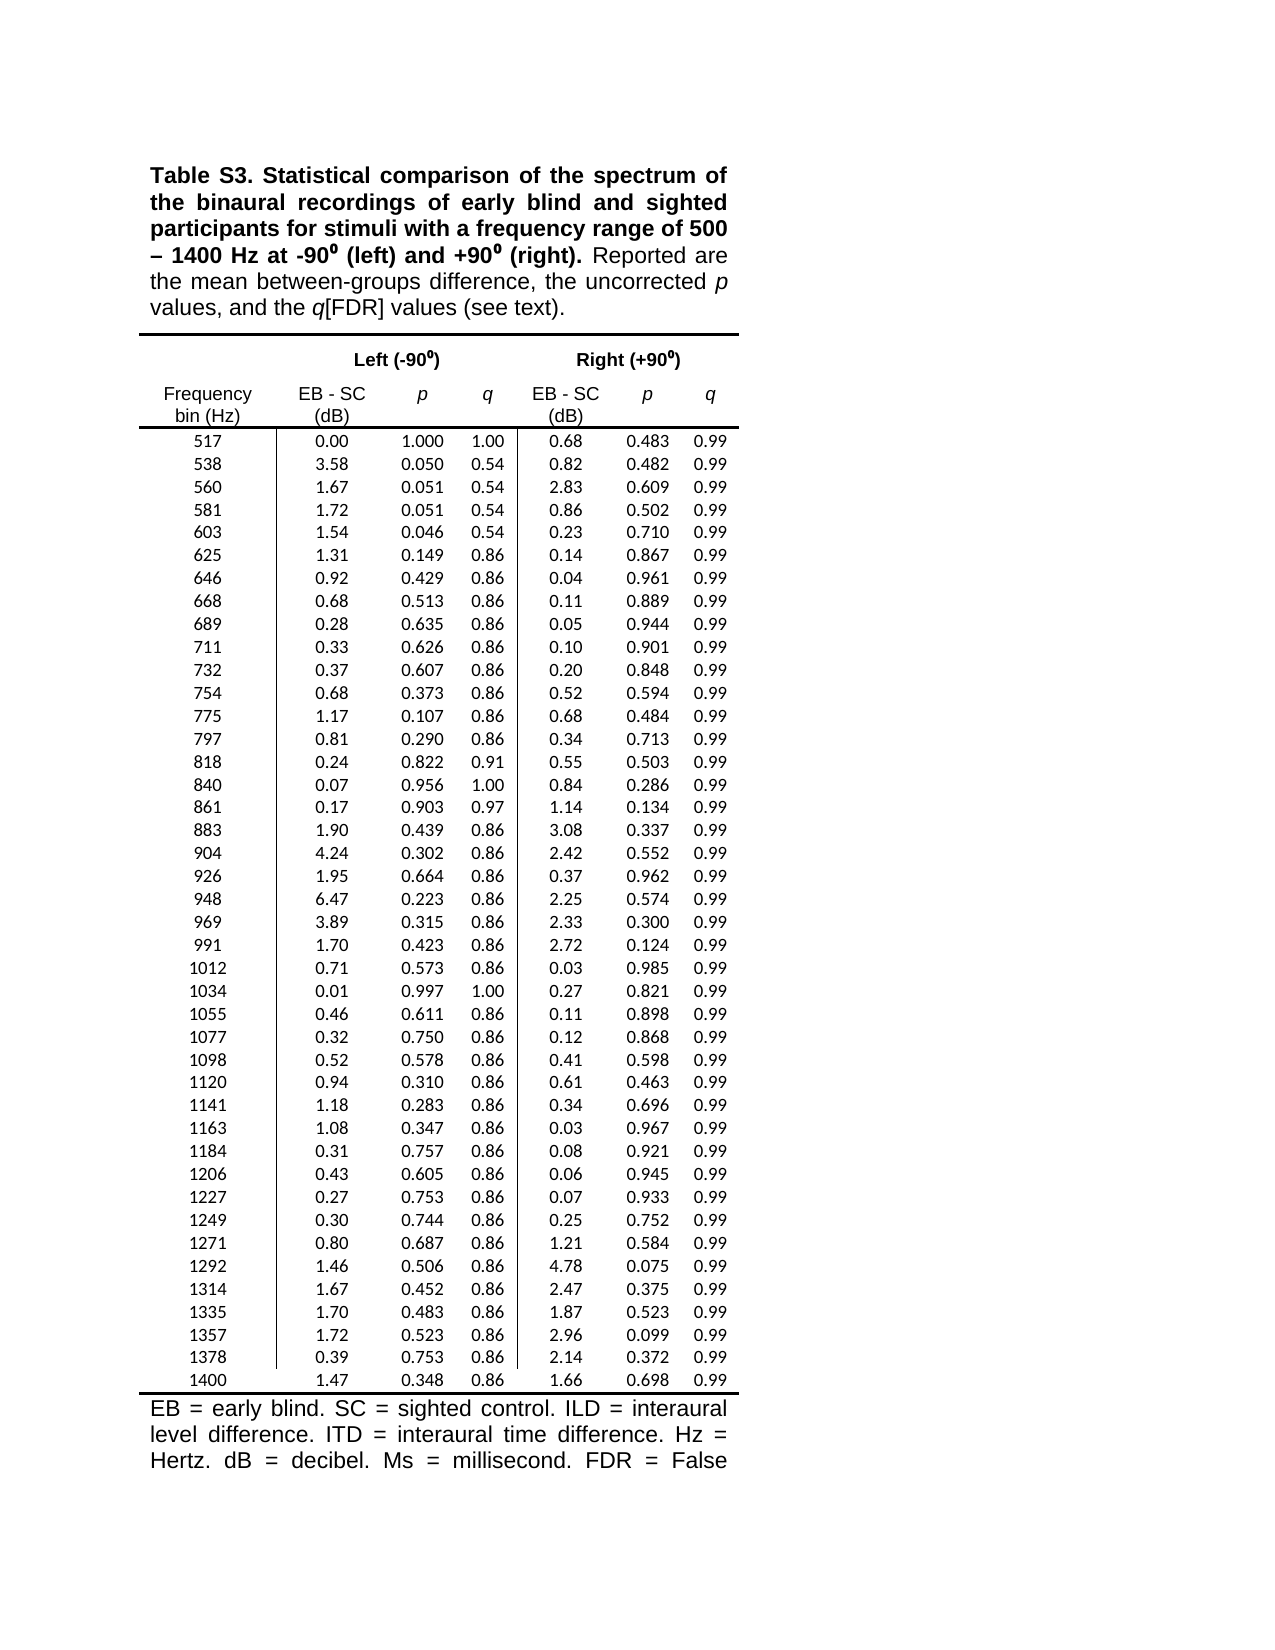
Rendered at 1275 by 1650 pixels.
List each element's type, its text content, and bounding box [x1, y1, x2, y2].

table_cell 0.86 [458, 1140, 517, 1162]
table_cell 0.34 [518, 727, 614, 750]
table_cell 0.956 [387, 773, 457, 796]
table_cell 0.37 [277, 658, 387, 681]
table_cell 0.99 [681, 842, 739, 864]
table_cell 0.06 [518, 1163, 614, 1185]
table_cell 1141 [139, 1094, 276, 1117]
table_cell 1.70 [277, 933, 387, 956]
table_cell q [681, 383, 739, 426]
table_cell 0.86 [458, 613, 517, 635]
table_header Table S3. Statistical comparison of the spectrum of the binaural recordings of early blind and sighted participants for stimuli with a frequency range of 500 – 1400 Hz at -90⁰ (left) and +90⁰ (right). Reported are the mean between-groups difference, the uncorrected p values, and the q[FDR] values (see text). [139, 150, 739, 333]
table_cell 0.898 [614, 1002, 681, 1025]
table_cell 0.41 [518, 1048, 614, 1071]
table_cell 6.47 [277, 888, 387, 910]
table_cell 0.01 [277, 979, 387, 1002]
table_cell 2.42 [518, 842, 614, 864]
table_cell 1.72 [277, 1323, 387, 1346]
table_cell 3.89 [277, 910, 387, 933]
table_cell 2.47 [518, 1277, 614, 1300]
table_cell 0.11 [518, 1002, 614, 1025]
table_cell 0.578 [387, 1048, 457, 1071]
table_cell 0.86 [458, 888, 517, 910]
table_cell 0.439 [387, 819, 457, 842]
table_cell 0.86 [458, 1071, 517, 1094]
table_cell 1034 [139, 979, 276, 1002]
table_cell 818 [139, 750, 276, 773]
table_cell 0.283 [387, 1094, 457, 1117]
table_cell 2.25 [518, 888, 614, 910]
table_cell 0.68 [518, 429, 614, 452]
table_cell 0.28 [277, 613, 387, 635]
table_cell 0.52 [277, 1048, 387, 1071]
table_cell 0.372 [614, 1346, 681, 1369]
table_cell 0.944 [614, 613, 681, 635]
table_cell [139, 336, 276, 383]
table_cell 0.452 [387, 1277, 457, 1300]
table_cell 0.99 [681, 1163, 739, 1185]
table_cell 840 [139, 773, 276, 796]
table_cell 0.483 [614, 429, 681, 452]
table_cell 1120 [139, 1071, 276, 1094]
table_cell p [387, 383, 457, 426]
table_cell 0.223 [387, 888, 457, 910]
table_cell 0.050 [387, 452, 457, 475]
table_cell 0.99 [681, 1048, 739, 1071]
table_cell 1357 [139, 1323, 276, 1346]
table_cell 0.482 [614, 452, 681, 475]
table_cell 0.99 [681, 1094, 739, 1117]
table_cell 1.31 [277, 544, 387, 567]
table_cell 0.99 [681, 521, 739, 544]
table_cell 0.39 [277, 1346, 387, 1369]
table_cell 646 [139, 567, 276, 589]
table_cell 775 [139, 704, 276, 727]
table_cell 991 [139, 933, 276, 956]
table_cell 0.86 [458, 1025, 517, 1048]
table_cell 0.86 [458, 1369, 517, 1392]
table_cell 1012 [139, 956, 276, 979]
table_cell 0.961 [614, 567, 681, 589]
table_cell 0.99 [681, 681, 739, 704]
table_cell 0.43 [277, 1163, 387, 1185]
table_cell 0.605 [387, 1163, 457, 1185]
table_cell 0.99 [681, 1254, 739, 1277]
table_cell 0.753 [387, 1185, 457, 1208]
table_cell 0.86 [518, 498, 614, 521]
table_cell 0.52 [518, 681, 614, 704]
table_cell 0.945 [614, 1163, 681, 1185]
table_cell 0.86 [458, 933, 517, 956]
table_cell 0.463 [614, 1071, 681, 1094]
table_cell 0.99 [681, 910, 739, 933]
table_cell 861 [139, 796, 276, 819]
table_cell 0.99 [681, 567, 739, 589]
table_cell 1292 [139, 1254, 276, 1277]
table_cell 0.86 [458, 727, 517, 750]
table_cell 0.867 [614, 544, 681, 567]
table_cell 0.99 [681, 1208, 739, 1231]
table_cell 0.99 [681, 544, 739, 567]
table_cell 1.14 [518, 796, 614, 819]
table_cell 0.051 [387, 475, 457, 498]
table_cell 1400 [139, 1369, 276, 1392]
table_cell 0.373 [387, 681, 457, 704]
table_cell 0.99 [681, 429, 739, 452]
table_cell 0.99 [681, 1002, 739, 1025]
table_cell 0.046 [387, 521, 457, 544]
table_cell 0.99 [681, 1071, 739, 1094]
table_cell 1.70 [277, 1300, 387, 1323]
table_cell 0.86 [458, 1277, 517, 1300]
table_cell 0.99 [681, 1346, 739, 1369]
table_cell 0.24 [277, 750, 387, 773]
table_cell 0.94 [277, 1071, 387, 1094]
table_cell 0.03 [518, 956, 614, 979]
table_cell 0.753 [387, 1346, 457, 1369]
table_cell 0.698 [614, 1369, 681, 1392]
table_cell 560 [139, 475, 276, 498]
table_cell 0.573 [387, 956, 457, 979]
table_cell 0.375 [614, 1277, 681, 1300]
table_cell 0.99 [681, 750, 739, 773]
table_cell 0.86 [458, 1117, 517, 1139]
table_cell 0.86 [458, 635, 517, 658]
table_cell 0.744 [387, 1208, 457, 1231]
table_cell 0.86 [458, 1323, 517, 1346]
table_cell 581 [139, 498, 276, 521]
table_cell 0.05 [518, 613, 614, 635]
table_cell 0.92 [277, 567, 387, 589]
table_cell 0.075 [614, 1254, 681, 1277]
table_cell 0.997 [387, 979, 457, 1002]
table_cell 689 [139, 613, 276, 635]
table_cell 1.00 [458, 429, 517, 452]
table_cell 1.66 [518, 1369, 614, 1392]
table_cell 0.07 [277, 773, 387, 796]
table_cell 0.967 [614, 1117, 681, 1139]
table_cell 0.54 [458, 475, 517, 498]
table_cell 0.86 [458, 704, 517, 727]
table_cell 0.99 [681, 1025, 739, 1048]
table_cell 1.46 [277, 1254, 387, 1277]
table_cell 0.124 [614, 933, 681, 956]
table_cell 0.484 [614, 704, 681, 727]
table_cell 4.24 [277, 842, 387, 864]
table_cell 0.99 [681, 1369, 739, 1392]
table_cell 0.607 [387, 658, 457, 681]
table_cell 1335 [139, 1300, 276, 1323]
table_cell 0.99 [681, 727, 739, 750]
table_cell 1.000 [387, 429, 457, 452]
table_cell 0.552 [614, 842, 681, 864]
table_cell 0.503 [614, 750, 681, 773]
table_cell 0.290 [387, 727, 457, 750]
table_cell 1.47 [276, 1369, 387, 1392]
table_cell 0.99 [681, 635, 739, 658]
table_cell 0.423 [387, 933, 457, 956]
table_cell 926 [139, 865, 276, 887]
table_cell 1249 [139, 1208, 276, 1231]
table_cell 0.574 [614, 888, 681, 910]
table_cell 0.80 [277, 1231, 387, 1254]
table_cell 0.68 [277, 681, 387, 704]
table_cell 1.08 [277, 1117, 387, 1139]
table_cell EB - SC (dB) [276, 383, 387, 426]
table_cell 0.04 [518, 567, 614, 589]
table_cell 0.99 [681, 1117, 739, 1139]
table_cell Frequency bin (Hz) [139, 383, 276, 426]
table_cell 0.03 [518, 1117, 614, 1139]
table_cell 0.985 [614, 956, 681, 979]
table_cell 1098 [139, 1048, 276, 1071]
table_cell 0.149 [387, 544, 457, 567]
table_cell 0.86 [458, 1002, 517, 1025]
table_cell 0.86 [458, 1208, 517, 1231]
table_cell 0.99 [681, 704, 739, 727]
table_cell 0.594 [614, 681, 681, 704]
table_cell 0.00 [277, 429, 387, 452]
table_cell 0.822 [387, 750, 457, 773]
table_cell 0.99 [681, 933, 739, 956]
table_cell 0.483 [387, 1300, 457, 1323]
table_cell 0.97 [458, 796, 517, 819]
table_cell EB - SC (dB) [518, 383, 614, 426]
table_cell 0.687 [387, 1231, 457, 1254]
table_cell 0.68 [277, 590, 387, 612]
table_cell 1378 [139, 1346, 276, 1369]
table_cell 0.99 [681, 979, 739, 1002]
table_cell 797 [139, 727, 276, 750]
table_cell 0.300 [614, 910, 681, 933]
table_cell 0.10 [518, 635, 614, 658]
table_cell 0.099 [614, 1323, 681, 1346]
table_cell 0.921 [614, 1140, 681, 1162]
table_cell Left (-90⁰) [276, 336, 517, 383]
table_cell 0.17 [277, 796, 387, 819]
table_cell 0.821 [614, 979, 681, 1002]
table_cell 0.25 [518, 1208, 614, 1231]
table_cell p [614, 383, 681, 426]
table_cell 538 [139, 452, 276, 475]
table_cell 0.23 [518, 521, 614, 544]
table_cell 2.96 [518, 1323, 614, 1346]
table_cell 0.99 [681, 1140, 739, 1162]
table_cell 1.17 [277, 704, 387, 727]
table_cell 1314 [139, 1277, 276, 1300]
table_cell 0.99 [681, 1231, 739, 1254]
table_cell 0.99 [681, 613, 739, 635]
table_cell 0.61 [518, 1071, 614, 1094]
table_cell 0.962 [614, 865, 681, 887]
table_cell 0.99 [681, 1323, 739, 1346]
table_cell 0.07 [518, 1185, 614, 1208]
table_cell 0.710 [614, 521, 681, 544]
table_cell 0.86 [458, 842, 517, 864]
table_cell 625 [139, 544, 276, 567]
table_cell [139, 1395, 739, 1474]
table_cell 0.99 [681, 956, 739, 979]
table_cell q [458, 383, 517, 426]
table_cell 1184 [139, 1140, 276, 1162]
table_cell 0.86 [458, 1163, 517, 1185]
table_cell 0.99 [681, 498, 739, 521]
table_cell 1.67 [277, 1277, 387, 1300]
table_cell 0.27 [518, 979, 614, 1002]
table_cell 0.134 [614, 796, 681, 819]
table_cell 0.27 [277, 1185, 387, 1208]
table_cell 1206 [139, 1163, 276, 1185]
table_cell 0.429 [387, 567, 457, 589]
table_cell 0.99 [681, 796, 739, 819]
table_cell 517 [139, 429, 276, 452]
table_cell 0.051 [387, 498, 457, 521]
table_cell 0.34 [518, 1094, 614, 1117]
table_cell 1227 [139, 1185, 276, 1208]
table_cell 0.99 [681, 475, 739, 498]
table_cell 0.86 [458, 1185, 517, 1208]
table_cell 969 [139, 910, 276, 933]
table_cell 2.14 [518, 1346, 614, 1369]
table_cell 0.86 [458, 1346, 517, 1369]
table_cell 0.750 [387, 1025, 457, 1048]
table_cell 603 [139, 521, 276, 544]
table_cell 0.86 [458, 567, 517, 589]
table_cell 0.337 [614, 819, 681, 842]
table_cell 0.30 [277, 1208, 387, 1231]
table_cell 0.99 [681, 888, 739, 910]
table_cell 0.86 [458, 865, 517, 887]
table_cell 2.33 [518, 910, 614, 933]
table_cell 0.584 [614, 1231, 681, 1254]
table_cell 0.86 [458, 1048, 517, 1071]
table_cell 0.86 [458, 1300, 517, 1323]
table_cell 0.99 [681, 452, 739, 475]
table_cell 0.99 [681, 658, 739, 681]
table_cell 0.20 [518, 658, 614, 681]
table_cell 0.86 [458, 681, 517, 704]
table_cell 0.752 [614, 1208, 681, 1231]
table_cell 0.598 [614, 1048, 681, 1071]
table_cell 1.95 [277, 865, 387, 887]
table_cell 0.86 [458, 1254, 517, 1277]
table_cell 0.713 [614, 727, 681, 750]
table_cell 0.310 [387, 1071, 457, 1094]
table_cell 0.54 [458, 521, 517, 544]
table_cell 948 [139, 888, 276, 910]
table_cell 0.523 [614, 1300, 681, 1323]
table_cell 0.286 [614, 773, 681, 796]
table_cell 0.903 [387, 796, 457, 819]
table_cell 754 [139, 681, 276, 704]
table_cell 0.08 [518, 1140, 614, 1162]
table_cell 0.506 [387, 1254, 457, 1277]
table_cell 0.99 [681, 1185, 739, 1208]
table_cell 0.31 [277, 1140, 387, 1162]
table_cell 0.99 [681, 1300, 739, 1323]
table_cell 0.82 [518, 452, 614, 475]
table_cell 0.848 [614, 658, 681, 681]
table_cell 1271 [139, 1231, 276, 1254]
table_cell 0.696 [614, 1094, 681, 1117]
table_cell 0.33 [277, 635, 387, 658]
table_cell 0.635 [387, 613, 457, 635]
table_cell 0.91 [458, 750, 517, 773]
table_cell 0.901 [614, 635, 681, 658]
table_cell 732 [139, 658, 276, 681]
table_cell 0.99 [681, 590, 739, 612]
table_cell 711 [139, 635, 276, 658]
table_cell 0.86 [458, 1094, 517, 1117]
table_cell 0.347 [387, 1117, 457, 1139]
table_cell 0.99 [681, 819, 739, 842]
table_cell 0.37 [518, 865, 614, 887]
table_cell 0.68 [518, 704, 614, 727]
table_cell 668 [139, 590, 276, 612]
table_cell 1.18 [277, 1094, 387, 1117]
table_cell 883 [139, 819, 276, 842]
table_cell Right (+90⁰) [518, 336, 739, 383]
table_cell 0.889 [614, 590, 681, 612]
table_cell 0.84 [518, 773, 614, 796]
table_cell 0.12 [518, 1025, 614, 1048]
table_cell 0.348 [387, 1369, 457, 1392]
table_cell 0.107 [387, 704, 457, 727]
table_cell 1.90 [277, 819, 387, 842]
table_cell 0.55 [518, 750, 614, 773]
table_cell 0.54 [458, 452, 517, 475]
table_cell 3.08 [518, 819, 614, 842]
table_cell 1.72 [277, 498, 387, 521]
table_cell 0.302 [387, 842, 457, 864]
table_cell 1.00 [458, 979, 517, 1002]
table_cell 1.87 [518, 1300, 614, 1323]
table_cell 0.502 [614, 498, 681, 521]
table_cell 0.626 [387, 635, 457, 658]
table_cell 0.523 [387, 1323, 457, 1346]
table_cell 4.78 [518, 1254, 614, 1277]
table_cell 0.99 [681, 865, 739, 887]
table_cell 0.71 [277, 956, 387, 979]
table_cell 1055 [139, 1002, 276, 1025]
table_cell 1.67 [277, 475, 387, 498]
table_cell 0.611 [387, 1002, 457, 1025]
table_cell 0.609 [614, 475, 681, 498]
table_cell 0.32 [277, 1025, 387, 1048]
table_cell 0.86 [458, 658, 517, 681]
table_cell 0.46 [277, 1002, 387, 1025]
table_cell 1163 [139, 1117, 276, 1139]
table_cell 0.14 [518, 544, 614, 567]
table_cell 0.757 [387, 1140, 457, 1162]
table_cell 0.933 [614, 1185, 681, 1208]
table_cell 1.54 [277, 521, 387, 544]
table_cell 0.99 [681, 1277, 739, 1300]
table_cell 0.54 [458, 498, 517, 521]
table_cell 0.86 [458, 544, 517, 567]
table_cell 0.513 [387, 590, 457, 612]
table_cell 0.81 [277, 727, 387, 750]
table_cell 0.664 [387, 865, 457, 887]
table_cell 0.86 [458, 956, 517, 979]
table_cell 0.11 [518, 590, 614, 612]
table_cell 0.99 [681, 773, 739, 796]
table_cell 904 [139, 842, 276, 864]
table_cell 3.58 [277, 452, 387, 475]
table_cell 0.86 [458, 590, 517, 612]
table_cell 1.21 [518, 1231, 614, 1254]
table_cell 0.86 [458, 910, 517, 933]
table_cell 0.315 [387, 910, 457, 933]
table_cell 2.83 [518, 475, 614, 498]
table_cell 1077 [139, 1025, 276, 1048]
table_cell 0.868 [614, 1025, 681, 1048]
table_cell 1.00 [458, 773, 517, 796]
table_cell 0.86 [458, 1231, 517, 1254]
table_cell 2.72 [518, 933, 614, 956]
table_cell 0.86 [458, 819, 517, 842]
